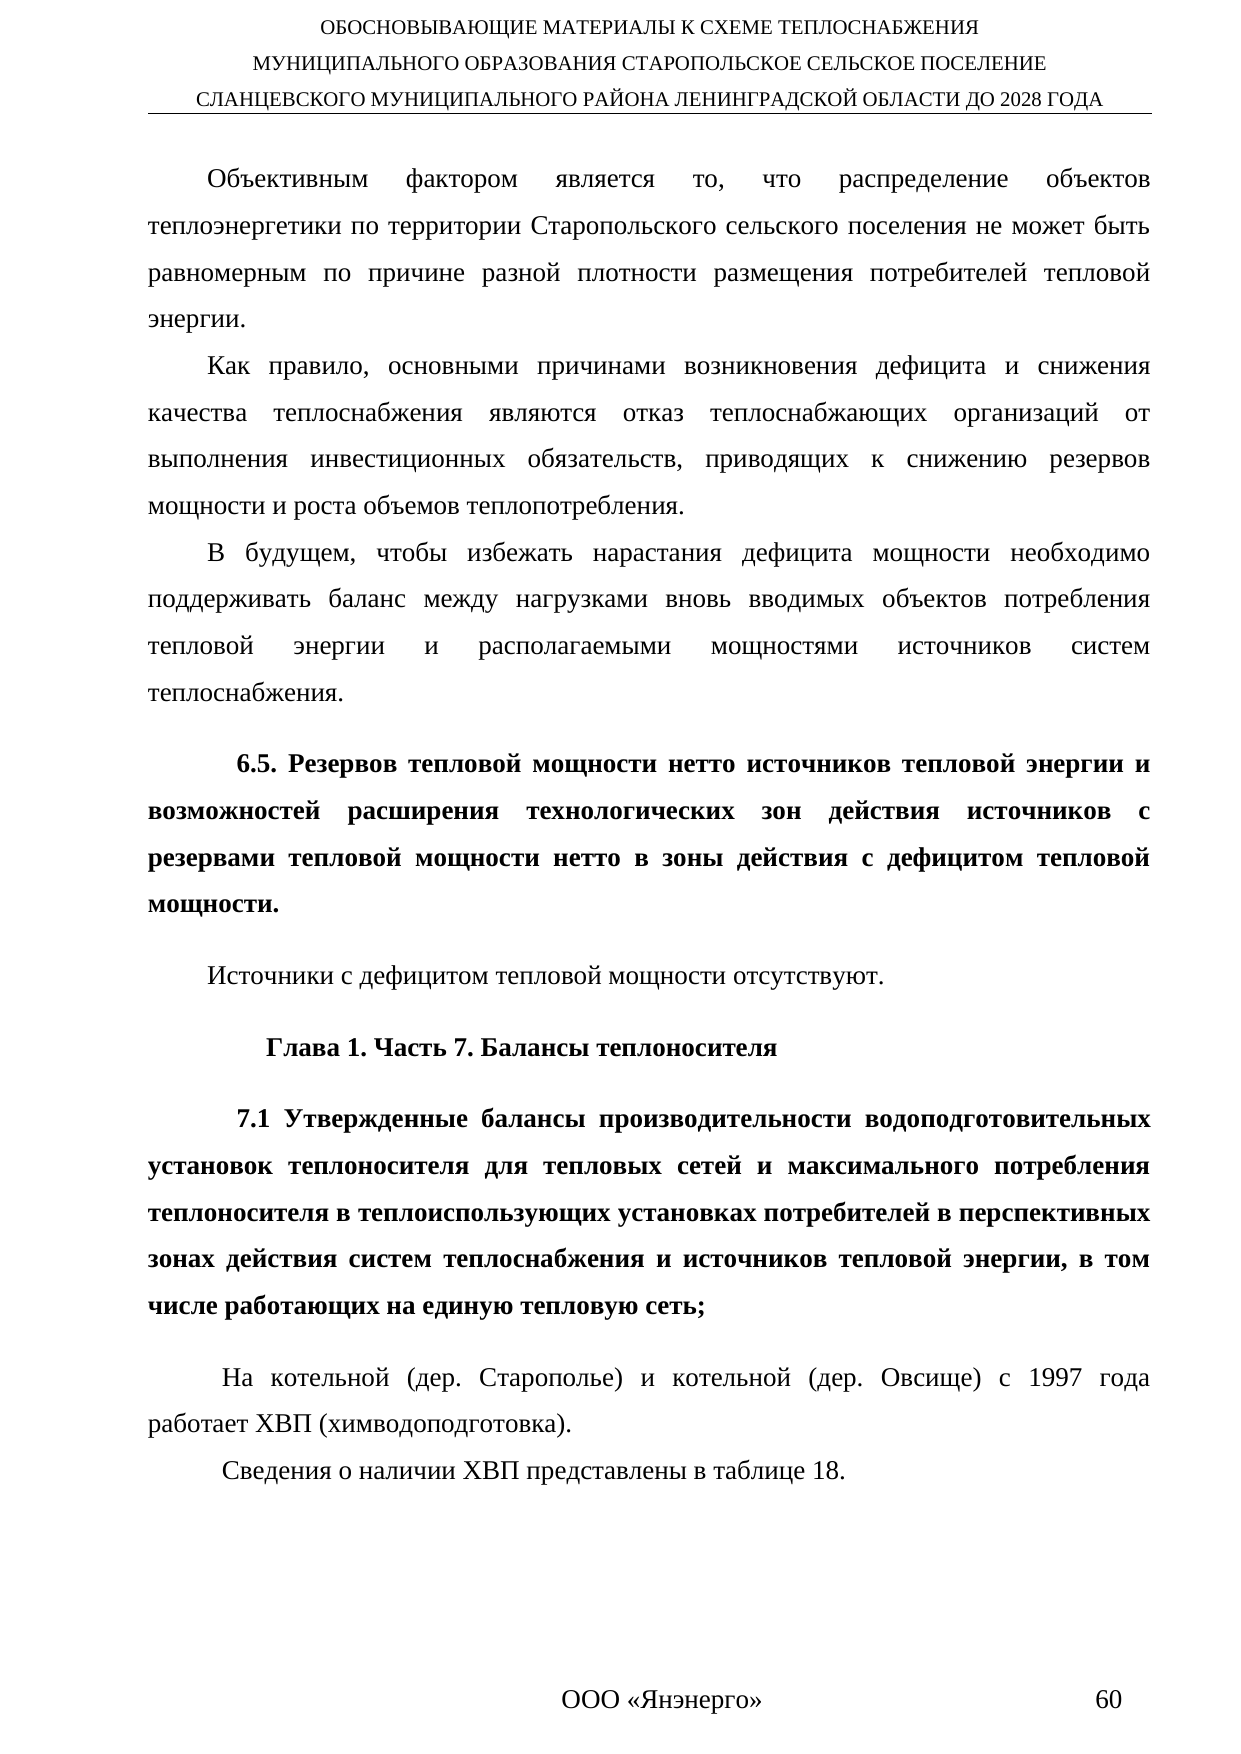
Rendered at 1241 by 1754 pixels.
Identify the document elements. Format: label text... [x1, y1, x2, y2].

text 6.5. Резервов тепловой мощности нетто источников тепловой энергии и возможностей расширения технологических зон действия источников с резервами тепловой мощности нетто в зоны действия с дефицитом тепловой мощности. [148, 747, 1152, 918]
subtitle Глава 1. Часть 7. Балансы теплоносителя [266, 1031, 1152, 1062]
text Объективным фактором является то, что распределение объектов теплоэнергетики по территории Старопольского сельского поселения не может быть равномерным по причине разной плотности размещения потребителей тепловой энергии. [148, 162, 1152, 333]
text Сведения о наличии ХВП представлены в таблице 18. [148, 1454, 1152, 1485]
text На котельной (дер. Старополье) и котельной (дер. Овсище) с 1997 года работает ХВП (химводоподготовка). [148, 1361, 1152, 1438]
text 7.1 Утвержденные балансы производительности водоподготовительных установок теплоносителя для тепловых сетей и максимального потребления теплоносителя в теплоиспользующих установках потребителей в перспективных зонах действия систем теплоснабжения и источников тепловой энергии, в том числе работающих на единую тепловую сеть; [148, 1102, 1152, 1320]
text В будущем, чтобы избежать нарастания дефицита мощности необходимо поддерживать баланс между нагрузками вновь вводимых объектов потребления тепловой энергии и располагаемыми мощностями источников систем теплоснабжения. [148, 536, 1152, 707]
text Как правило, основными причинами возникновения дефицита и снижения качества теплоснабжения являются отказ теплоснабжающих организаций от выполнения инвестиционных обязательств, приводящих к снижению резервов мощности и роста объемов теплопотребления. [148, 349, 1152, 520]
text Источники с дефицитом тепловой мощности отсутствуют. [148, 959, 1152, 990]
